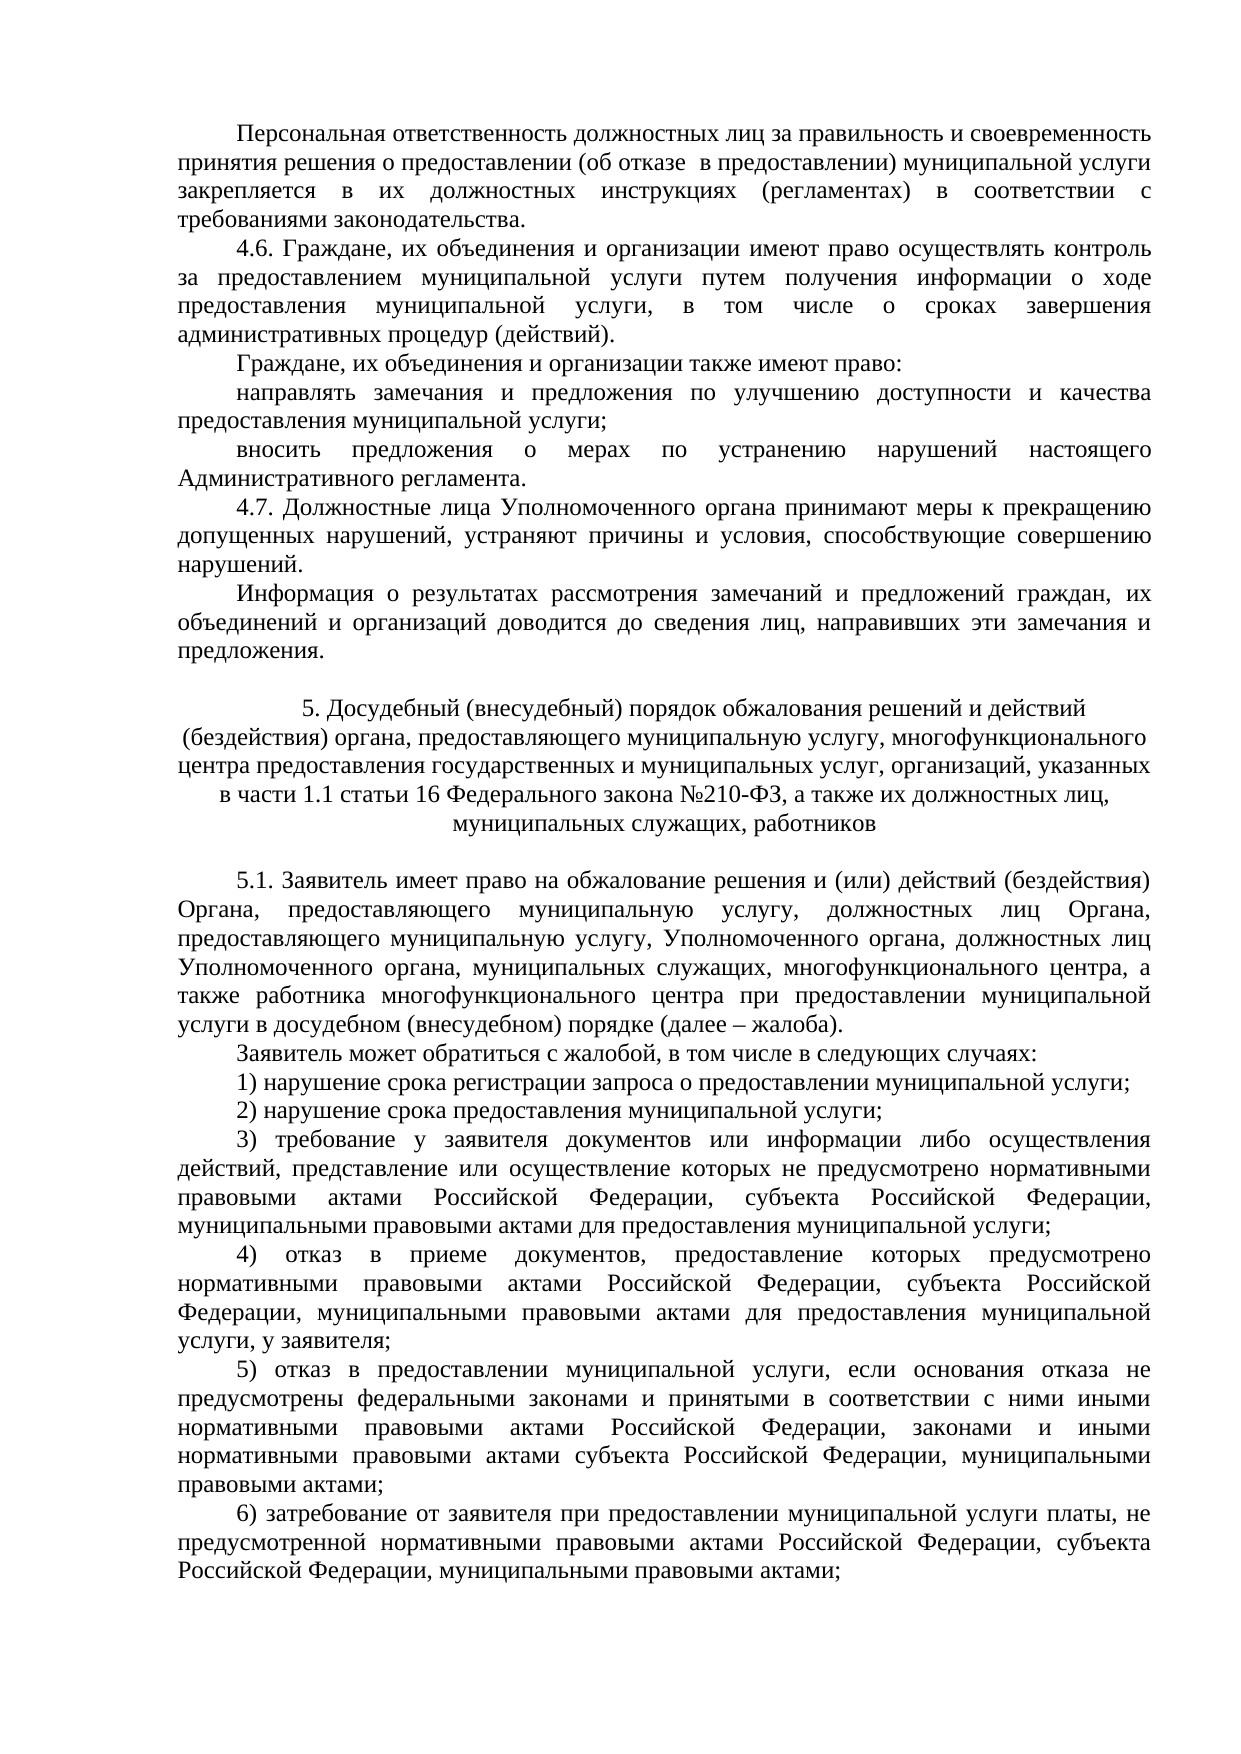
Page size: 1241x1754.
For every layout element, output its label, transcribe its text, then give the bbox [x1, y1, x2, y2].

text 5) отказ в предоставлении муниципальной услуги, если основания отказа не предусмотрены федеральными законами и принятыми в соответствии с ними иными нормативными правовыми актами Российской Федерации, законами и иными нормативными правовыми актами субъекта Российской Федерации, муниципальными правовыми актами; [177, 1354, 1152, 1498]
text Заявитель может обратиться с жалобой, в том числе в следующих случаях: [177, 1038, 1152, 1067]
text направлять замечания и предложения по улучшению доступности и качества предоставления муниципальной услуги; [177, 377, 1152, 434]
text 5. Досудебный (внесудебный) порядок обжалования решений и действий (бездействия) органа, предоставляющего муниципальную услугу, многофункционального центра предоставления государственных и муниципальных услуг, организаций, указанных в части 1.1 статьи 16 Федерального закона №210-ФЗ, а также их должностных лиц, муниципальных служащих, работников [177, 693, 1152, 837]
text 4) отказ в приеме документов, предоставление которых предусмотрено нормативными правовыми актами Российской Федерации, субъекта Российской Федерации, муниципальными правовыми актами для предоставления муниципальной услуги, у заявителя; [177, 1239, 1152, 1354]
text 2) нарушение срока предоставления муниципальной услуги; [177, 1096, 1152, 1124]
text 6) затребование от заявителя при предоставлении муниципальной услуги платы, не предусмотренной нормативными правовыми актами Российской Федерации, субъекта Российской Федерации, муниципальными правовыми актами; [177, 1498, 1152, 1584]
text 5.1. Заявитель имеет право на обжалование решения и (или) действий (бездействия) Органа, предоставляющего муниципальную услугу, должностных лиц Органа, предоставляющего муниципальную услугу, Уполномоченного органа, должностных лиц Уполномоченного органа, муниципальных служащих, многофункционального центра, а также работника многофункционального центра при предоставлении муниципальной услуги в досудебном (внесудебном) порядке (далее – жалоба). [177, 866, 1152, 1038]
text Персональная ответственность должностных лиц за правильность и своевременность принятия решения о предоставлении (об отказе в предоставлении) муниципальной услуги закрепляется в их должностных инструкциях (регламентах) в соответствии с требованиями законодательства. [177, 118, 1152, 233]
text Информация о результатах рассмотрения замечаний и предложений граждан, их объединений и организаций доводится до сведения лиц, направивших эти замечания и предложения. [177, 578, 1152, 664]
text 3) требование у заявителя документов или информации либо осуществления действий, представление или осуществление которых не предусмотрено нормативными правовыми актами Российской Федерации, субъекта Российской Федерации, муниципальными правовыми актами для предоставления муниципальной услуги; [177, 1124, 1152, 1239]
text Граждане, их объединения и организации также имеют право: [177, 348, 1152, 377]
text вносить предложения о мерах по устранению нарушений настоящего Административного регламента. [177, 434, 1152, 492]
text 4.6. Граждане, их объединения и организации имеют право осуществлять контроль за предоставлением муниципальной услуги путем получения информации о ходе предоставления муниципальной услуги, в том числе о сроках завершения административных процедур (действий). [177, 233, 1152, 348]
text 4.7. Должностные лица Уполномоченного органа принимают меры к прекращению допущенных нарушений, устраняют причины и условия, способствующие совершению нарушений. [177, 492, 1152, 578]
text 1) нарушение срока регистрации запроса о предоставлении муниципальной услуги; [177, 1067, 1152, 1096]
